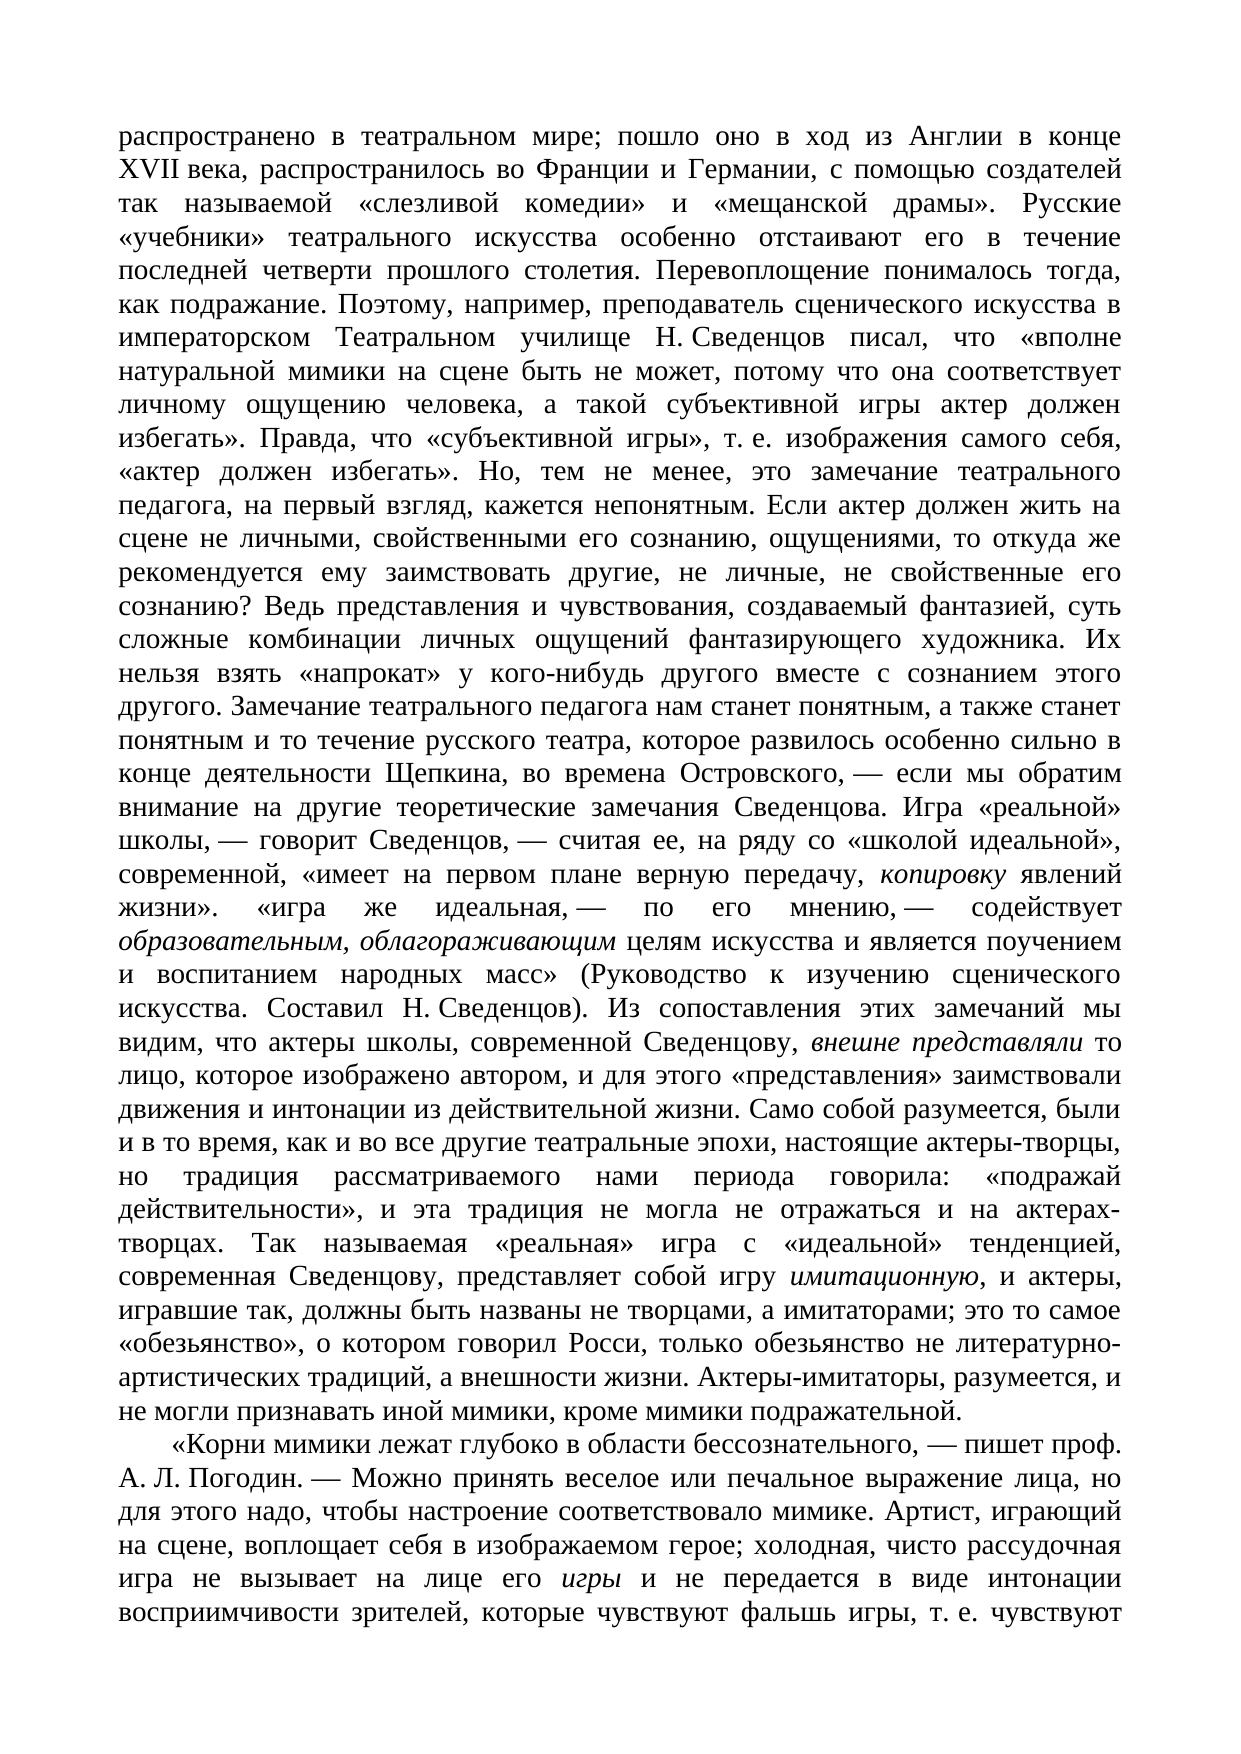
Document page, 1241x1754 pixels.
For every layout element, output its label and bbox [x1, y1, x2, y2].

text [118, 1426, 1122, 1627]
text [118, 118, 1122, 1426]
